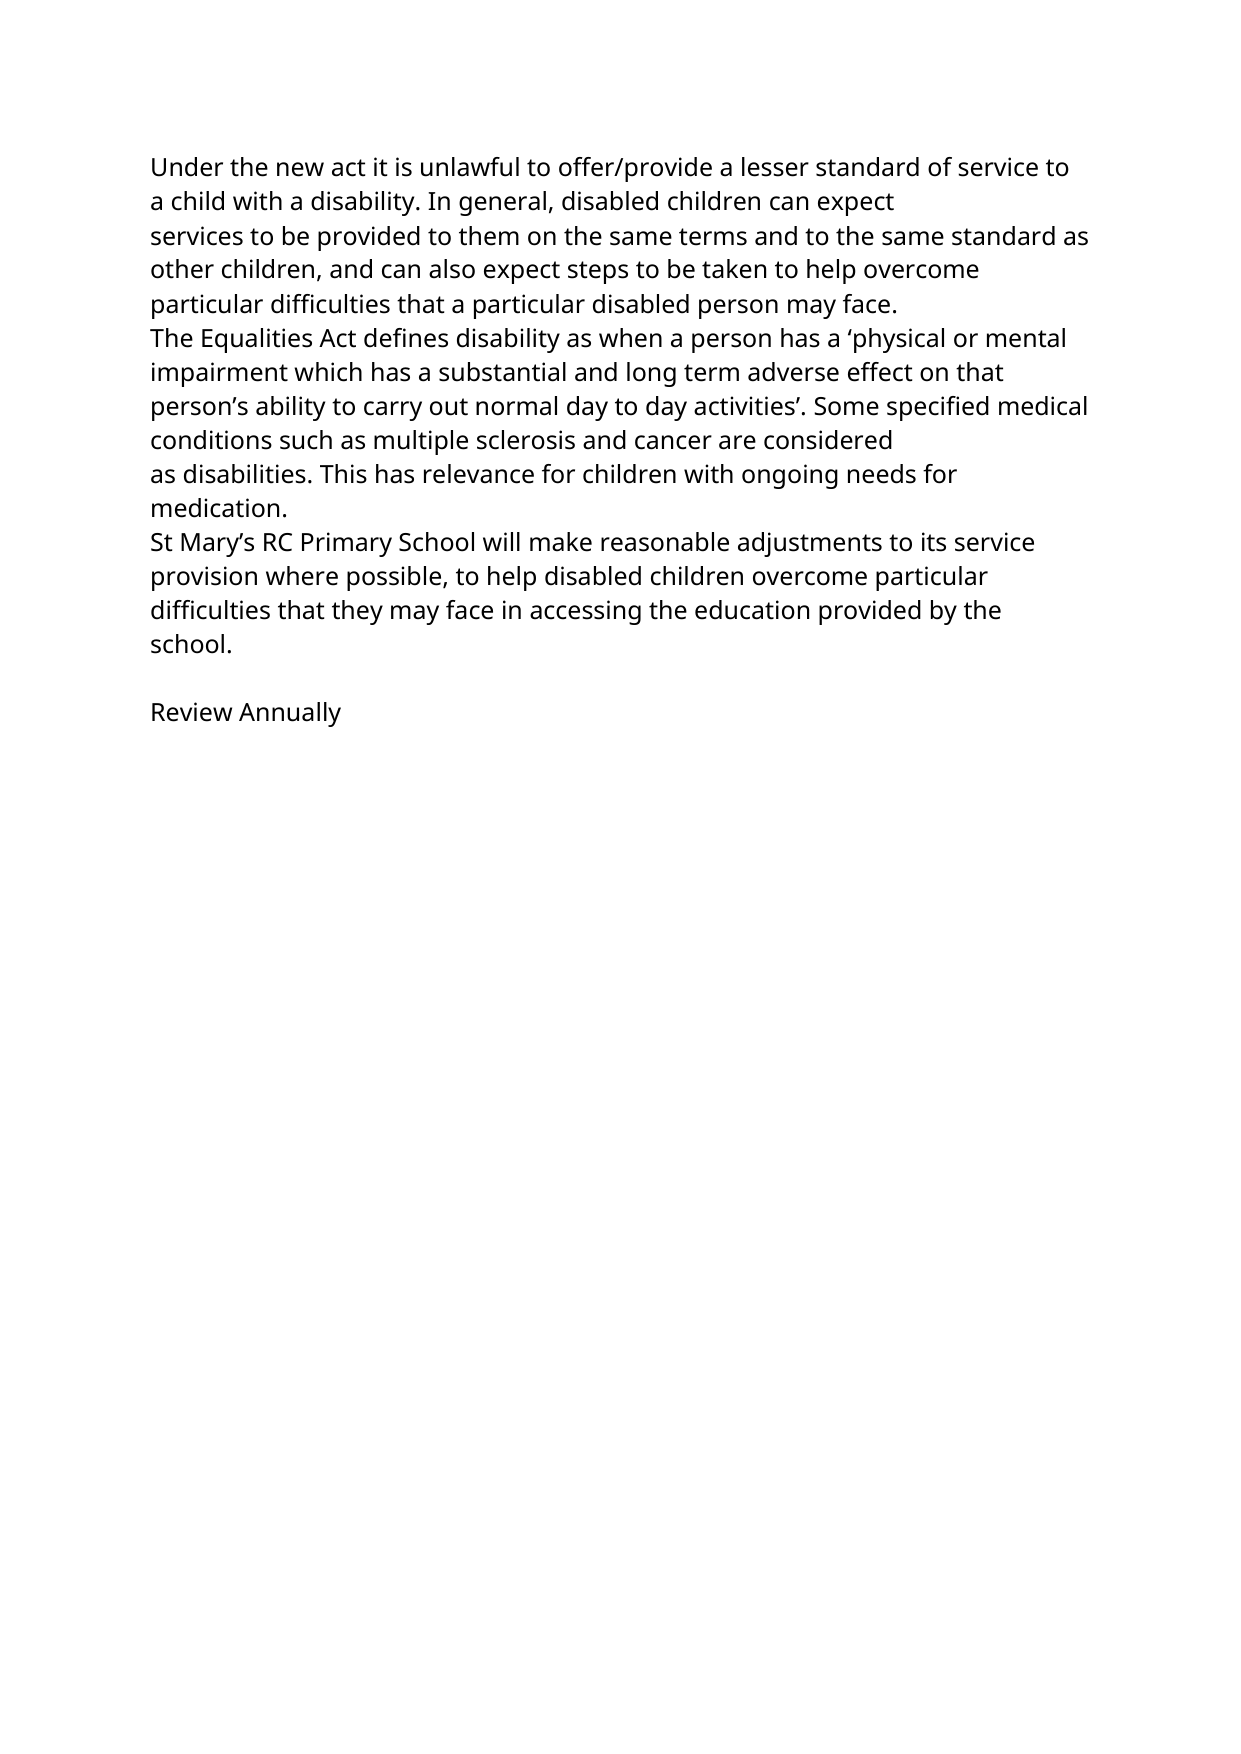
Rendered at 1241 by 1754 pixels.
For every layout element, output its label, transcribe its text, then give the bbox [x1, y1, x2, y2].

text Review Annually [150, 695, 1090, 729]
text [150, 150, 1090, 218]
text The Equalities Act defines disability as when a person has a ‘physical or mental impairment which has a substantial and long term adverse effect on that person’s ability to carry out normal day to day activities’. Some specified medical conditions such as multiple sclerosis and cancer are considered [150, 320, 1090, 457]
text services to be provided to them on the same terms and to the same standard as other children, and can also expect steps to be taken to help overcome particular difficulties that a particular disabled person may face. [150, 218, 1090, 320]
text as disabilities. This has relevance for children with ongoing needs for medication. [150, 457, 1090, 525]
text St Mary’s RC Primary School will make reasonable adjustments to its service provision where possible, to help disabled children overcome particular difficulties that they may face in accessing the education provided by the school. [150, 525, 1090, 661]
